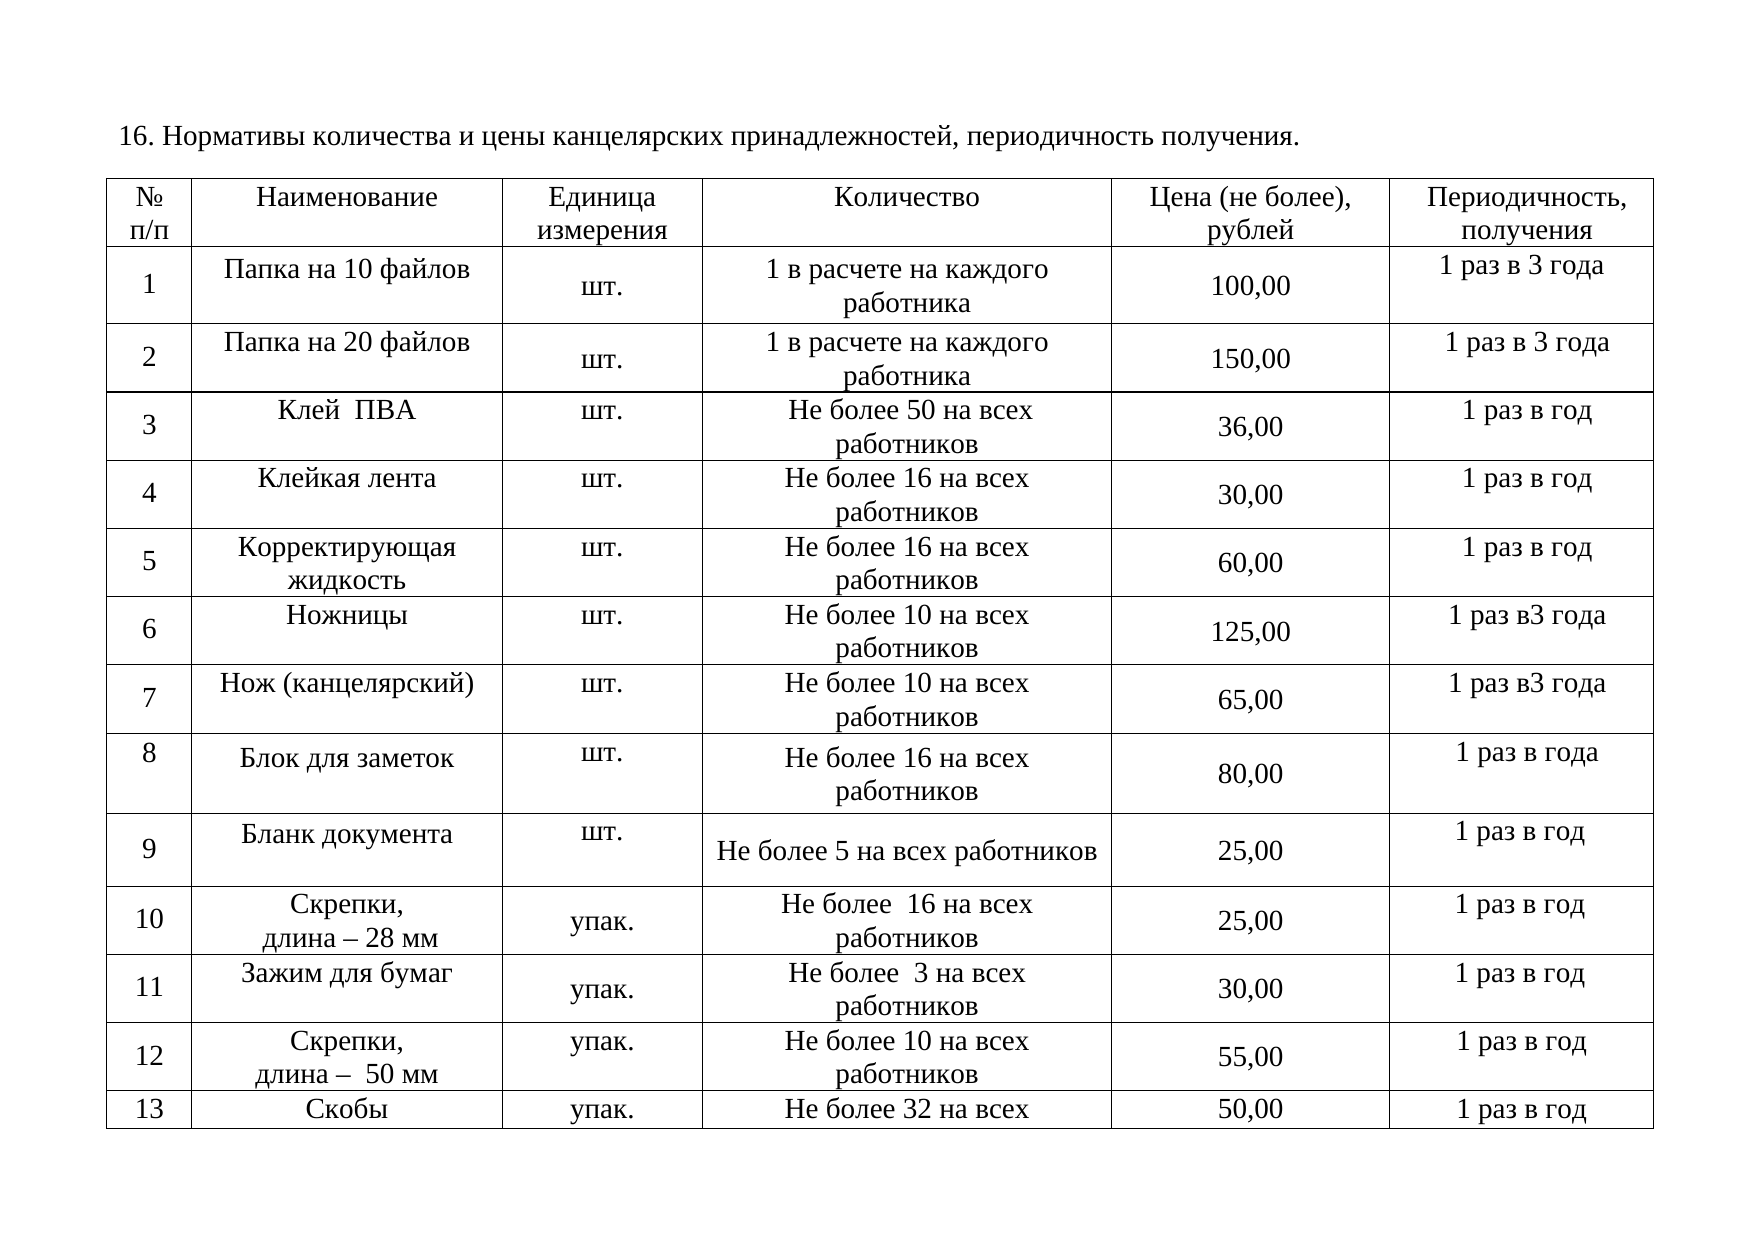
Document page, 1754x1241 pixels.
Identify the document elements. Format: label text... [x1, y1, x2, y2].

table_cell Клей ПВА [192, 393, 502, 459]
table_cell Не более 16 на всех работников [703, 529, 1111, 596]
table_cell упак. [503, 1023, 702, 1090]
table_cell 55,00 [1112, 1023, 1389, 1090]
table_cell 1 раз в год [1390, 1023, 1653, 1090]
table_cell 60,00 [1112, 529, 1389, 596]
table_cell шт. [503, 324, 702, 391]
table_cell 13 [107, 1091, 191, 1128]
table_cell 30,00 [1112, 955, 1389, 1022]
table_cell Не более 10 на всех работников [703, 597, 1111, 664]
table_cell 36,00 [1112, 393, 1389, 459]
table_cell 1 раз в3 года [1390, 597, 1653, 664]
table_cell Блок для заметок [192, 734, 502, 812]
table_cell шт. [503, 247, 702, 323]
table_cell 50,00 [1112, 1091, 1389, 1128]
table_cell 11 [107, 955, 191, 1022]
table_cell Скрепки, длина – [192, 887, 502, 954]
table_cell шт. [503, 393, 702, 459]
table_cell 80,00 [1112, 734, 1389, 812]
table_header Цена (не более), рублей [1112, 179, 1389, 246]
table_cell Корректирующая жидкость [192, 529, 502, 596]
table_cell 9 [107, 814, 191, 886]
table_cell 1 раз в год [1390, 955, 1653, 1022]
table_cell 30,00 [1112, 461, 1389, 528]
table_cell 6 [107, 597, 191, 664]
table_cell 25,00 [1112, 887, 1389, 954]
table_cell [192, 1091, 502, 1128]
table_cell шт. [503, 665, 702, 733]
table_cell шт. [503, 529, 702, 596]
table_cell Не более 10 на всех работников [703, 665, 1111, 733]
table_cell 100,00 [1112, 247, 1389, 323]
table_cell 65,00 [1112, 665, 1389, 733]
table_cell Папка на 20 файлов [192, 324, 502, 391]
table_cell шт. [503, 597, 702, 664]
table_cell 1 раз в год [1390, 529, 1653, 596]
table_cell 8 [107, 734, 191, 812]
table_cell Ножницы [192, 597, 502, 664]
table_cell 1 раз в 3 года [1390, 324, 1653, 391]
table_cell 4 [107, 461, 191, 528]
table_cell 1 раз в год [1390, 887, 1653, 954]
table_cell 150,00 [1112, 324, 1389, 391]
table_cell Не более 3 на всех работников [703, 955, 1111, 1022]
table_cell 1 раз в год [1390, 461, 1653, 528]
table_cell Не более 16 на всех работников [703, 734, 1111, 812]
table_cell 1 раз в года [1390, 734, 1653, 812]
table_cell Не более 16 на всех работников [703, 461, 1111, 528]
table_cell 12 [107, 1023, 191, 1090]
table_cell Не более 5 на всех работников [703, 814, 1111, 886]
table_cell Скрепки, длина – [192, 1023, 502, 1090]
table_cell упак. [503, 955, 702, 1022]
table_header Количество [703, 179, 1111, 246]
table_cell Не более 50 на всех работников [703, 393, 1111, 459]
table_cell шт. [503, 814, 702, 886]
table_cell 7 [107, 665, 191, 733]
table_cell Папка на 10 файлов [192, 247, 502, 323]
table_cell шт. [503, 734, 702, 812]
table_header Наименование [192, 179, 502, 246]
table_cell 10 [107, 887, 191, 954]
table_cell 1 раз в год [1390, 814, 1653, 886]
table_cell Нож (канцелярский) [192, 665, 502, 733]
text 16. Нормативы количества и цены канцелярских принадлежностей, периодичность получения. [118, 118, 1636, 152]
table_header № п/п [107, 179, 191, 246]
table_cell упак. [503, 887, 702, 954]
table_cell 1 [107, 247, 191, 323]
table_cell 25,00 [1112, 814, 1389, 886]
table_cell Не более 16 на всех работников [703, 887, 1111, 954]
table_cell Бланк документа [192, 814, 502, 886]
table_cell 125,00 [1112, 597, 1389, 664]
table_cell шт. [503, 461, 702, 528]
table_cell 1 раз в3 года [1390, 665, 1653, 733]
table_cell Клейкая лента [192, 461, 502, 528]
table_header Единица измерения [503, 179, 702, 246]
table_cell упак. [503, 1091, 702, 1128]
table_cell 1 в расчете на каждого работника [703, 247, 1111, 323]
table_cell 1 в расчете на каждого работника [703, 324, 1111, 391]
table_cell 1 раз в год [1390, 393, 1653, 459]
table_cell 3 [107, 393, 191, 459]
table_cell 1 раз в 3 года [1390, 247, 1653, 323]
table_cell 2 [107, 324, 191, 391]
table_cell Зажим для бумаг [192, 955, 502, 1022]
table_header Периодичность, получения [1390, 179, 1653, 246]
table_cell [703, 1091, 1111, 1128]
table_cell Не более 10 на всех работников [703, 1023, 1111, 1090]
table_cell 5 [107, 529, 191, 596]
table_cell 1 раз в год [1390, 1091, 1653, 1128]
